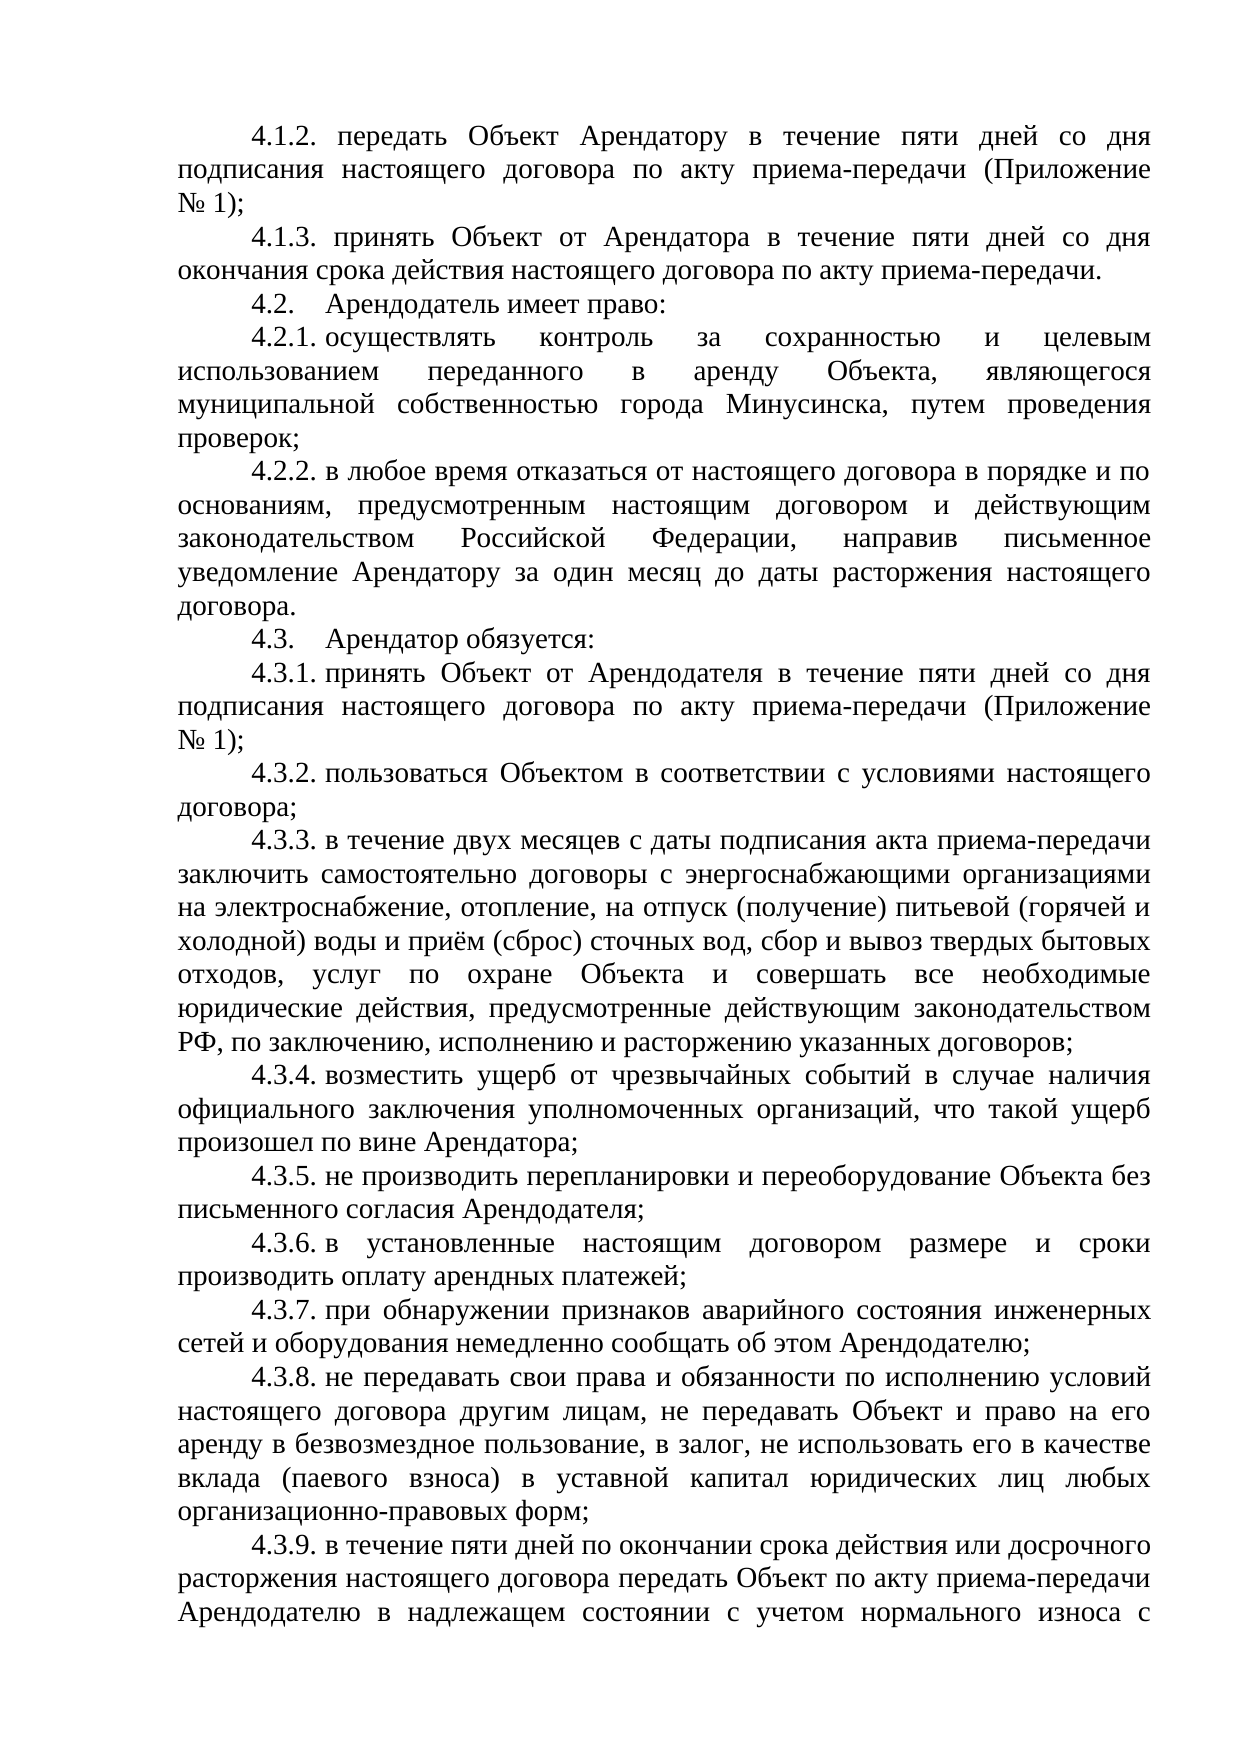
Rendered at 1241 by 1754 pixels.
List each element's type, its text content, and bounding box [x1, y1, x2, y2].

text 4.2.1. осуществлять контроль за сохранностью и целевым использованием переданного в аренду Объекта, являющегося муниципальной собственностью города Минусинска, путем проведения проверок; [177, 319, 1152, 453]
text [177, 1527, 1152, 1627]
text 4.2. Арендодатель имеет право: [177, 286, 1152, 319]
text 4.3.7. при обнаружении признаков аварийного состояния инженерных сетей и оборудования немедленно сообщать об этом Арендодателю; [177, 1292, 1152, 1359]
text 4.3.1. принять Объект от Арендодателя в течение пяти дней со дня подписания настоящего договора по акту приема-передачи (Приложение № 1); [177, 655, 1152, 755]
text 4.1.3. принять Объект от Арендатора в течение пяти дней со дня окончания срока действия настоящего договора по акту приема-передачи. [177, 219, 1152, 286]
text 4.3.2. пользоваться Объектом в соответствии с условиями настоящего договора; [177, 755, 1152, 822]
text 4.3. Арендатор обязуется: [177, 621, 1152, 655]
text 4.2.2. в любое время отказаться от настоящего договора в порядке и по основаниям, предусмотренным настоящим договором и действующим законодательством Российской Федерации, направив письменное уведомление Арендатору за один месяц до даты расторжения настоящего договора. [177, 453, 1152, 621]
text 4.3.8. не передавать свои права и обязанности по исполнению условий настоящего договора другим лицам, не передавать Объект и право на его аренду в безвозмездное пользование, в залог, не использовать его в качестве вклада (паевого взноса) в уставной капитал юридических лиц любых организационно-правовых форм; [177, 1359, 1152, 1527]
text 4.3.4. возместить ущерб от чрезвычайных событий в случае наличия официального заключения уполномоченных организаций, что такой ущерб произошел по вине Арендатора; [177, 1057, 1152, 1158]
text 4.3.3. в течение двух месяцев с даты подписания акта приема-передачи заключить самостоятельно договоры с энергоснабжающими организациями на электроснабжение, отопление, на отпуск (получение) питьевой (горячей и холодной) воды и приём (сброс) сточных вод, сбор и вывоз твердых бытовых отходов, услуг по охране Объекта и совершать все необходимые юридические действия, предусмотренные действующим законодательством РФ, по заключению, исполнению и расторжению указанных договоров; [177, 822, 1152, 1057]
text 4.1.2. передать Объект Арендатору в течение пяти дней со дня подписания настоящего договора по акту приема-передачи (Приложение № 1); [177, 118, 1152, 219]
text 4.3.5. не производить перепланировки и переоборудование Объекта без письменного согласия Арендодателя; [177, 1158, 1152, 1225]
text 4.3.6. в установленные настоящим договором размере и сроки производить оплату арендных платежей; [177, 1225, 1152, 1292]
